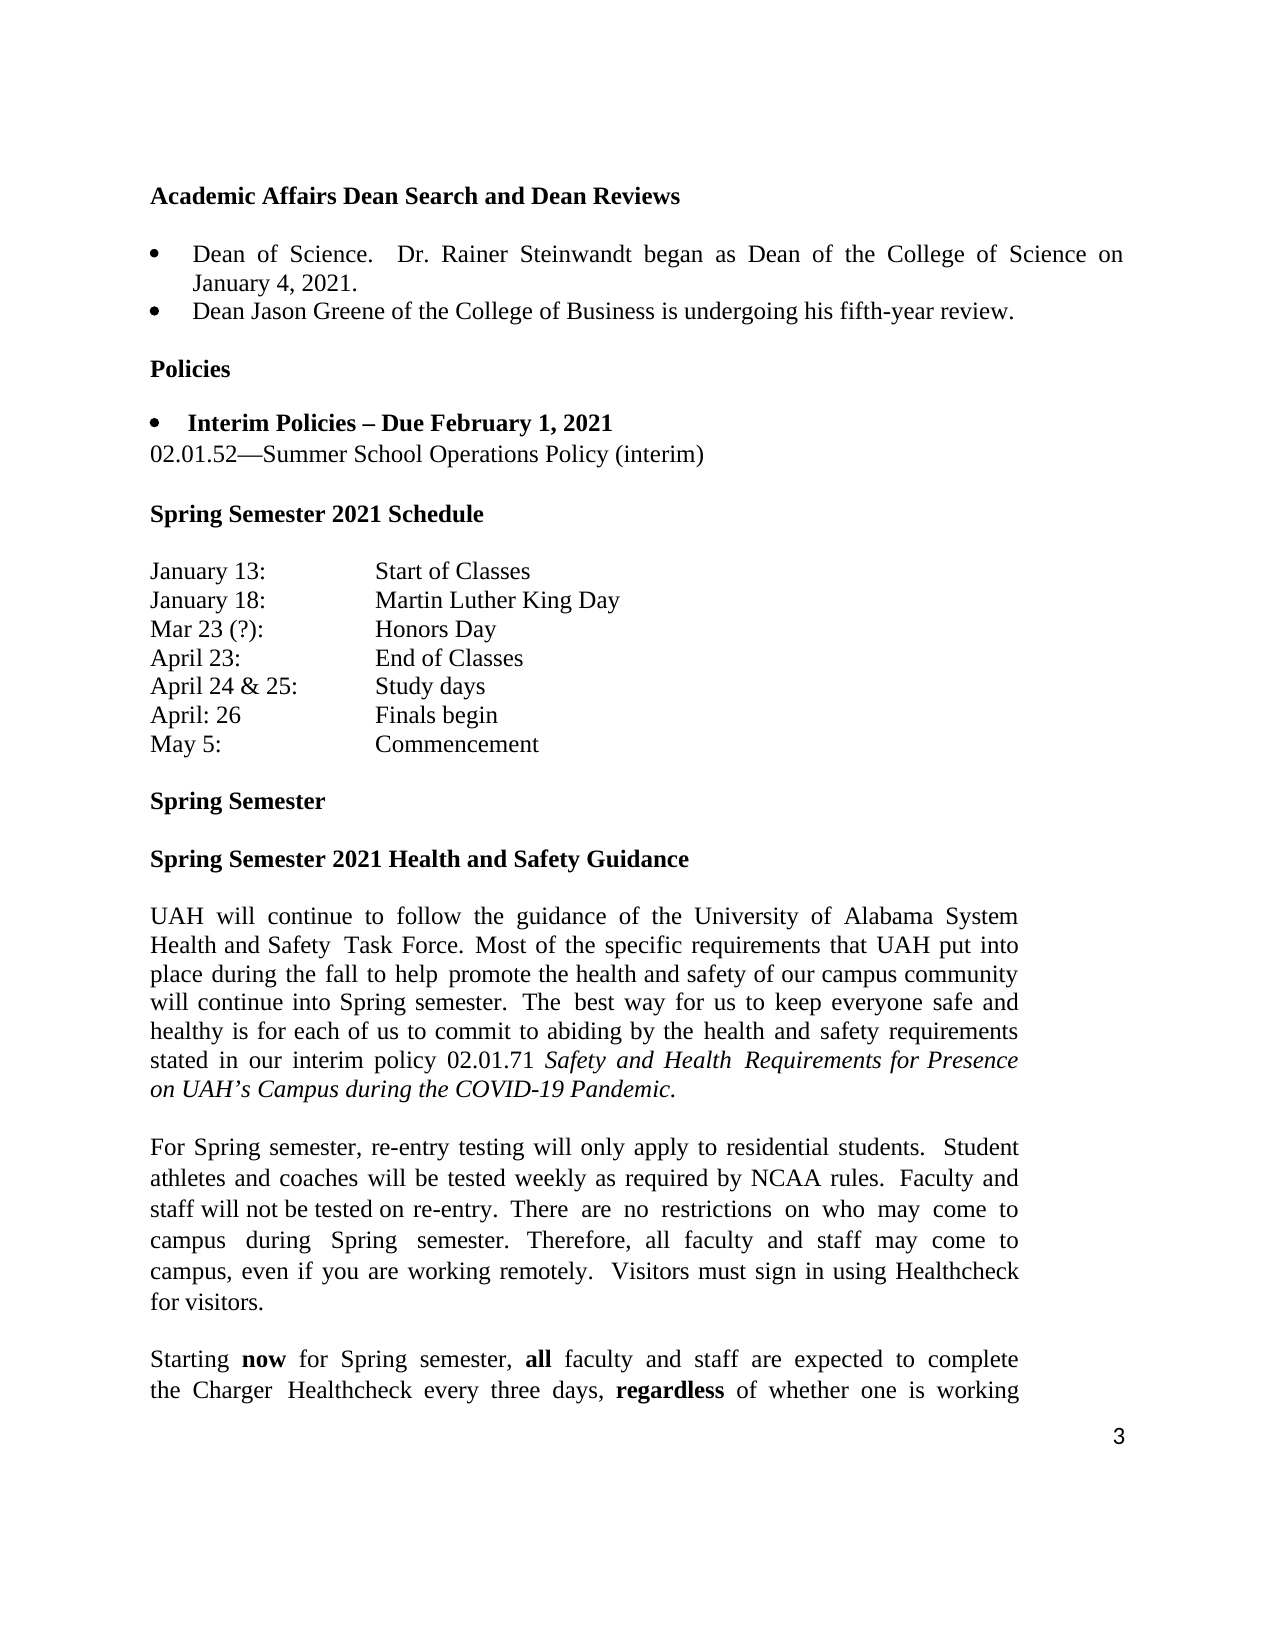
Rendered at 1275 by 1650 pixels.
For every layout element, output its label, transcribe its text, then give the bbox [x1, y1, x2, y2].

text April 23: End of Classes [150, 643, 1125, 671]
text May 5: Commencement [150, 729, 1125, 758]
text Academic Affairs Dean Search and Dean Reviews [150, 181, 1125, 210]
text Mar 23 (?): Honors Day [150, 614, 1125, 643]
text Spring Semester 2021 Schedule [150, 499, 1125, 528]
text Spring Semester [150, 786, 1125, 815]
text For Spring semester, re-entry testing will only apply to residential students. Student athletes and coaches will be tested weekly as required by NCAA rules. Faculty and staff will not be tested on re-entry. There are no restrictions on who may come to campus during Spring semester. Therefore, all faculty and staff may come to campus, even if you are working remotely. Visitors must sign in using Healthcheck for visitors. [150, 1132, 1019, 1316]
text April: 26 Finals begin [150, 700, 1125, 729]
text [150, 1344, 1019, 1404]
text Policies [150, 354, 1125, 383]
text January 13: Start of Classes [150, 556, 1125, 585]
list Interim Policies – Due February 1, 2021 [150, 408, 1125, 437]
text UAH will continue to follow the guidance of the University of Alabama System Health and Safety Task Force. Most of the specific requirements that UAH put into place during the fall to help promote the health and safety of our campus community will continue into Spring semester. The best way for us to keep everyone safe and healthy is for each of us to commit to abiding by the health and safety requirements stated in our interim policy 02.01.71 Safety and Health Requirements for Presence on UAH’s Campus during the COVID-19 Pandemic. [150, 901, 1019, 1102]
text April 24 & 25: Study days [150, 671, 1125, 700]
text January 18: Martin Luther King Day [150, 585, 1125, 614]
list Dean of Science. Dr. Rainer Steinwandt began as Dean of the College of Science on January 4, 2021. [150, 239, 1125, 296]
text 02.01.52—Summer School Operations Policy (interim) [150, 439, 1125, 468]
text Spring Semester 2021 Health and Safety Guidance [150, 844, 1125, 873]
list Dean Jason Greene of the College of Business is undergoing his fifth-year review. [150, 296, 1125, 325]
